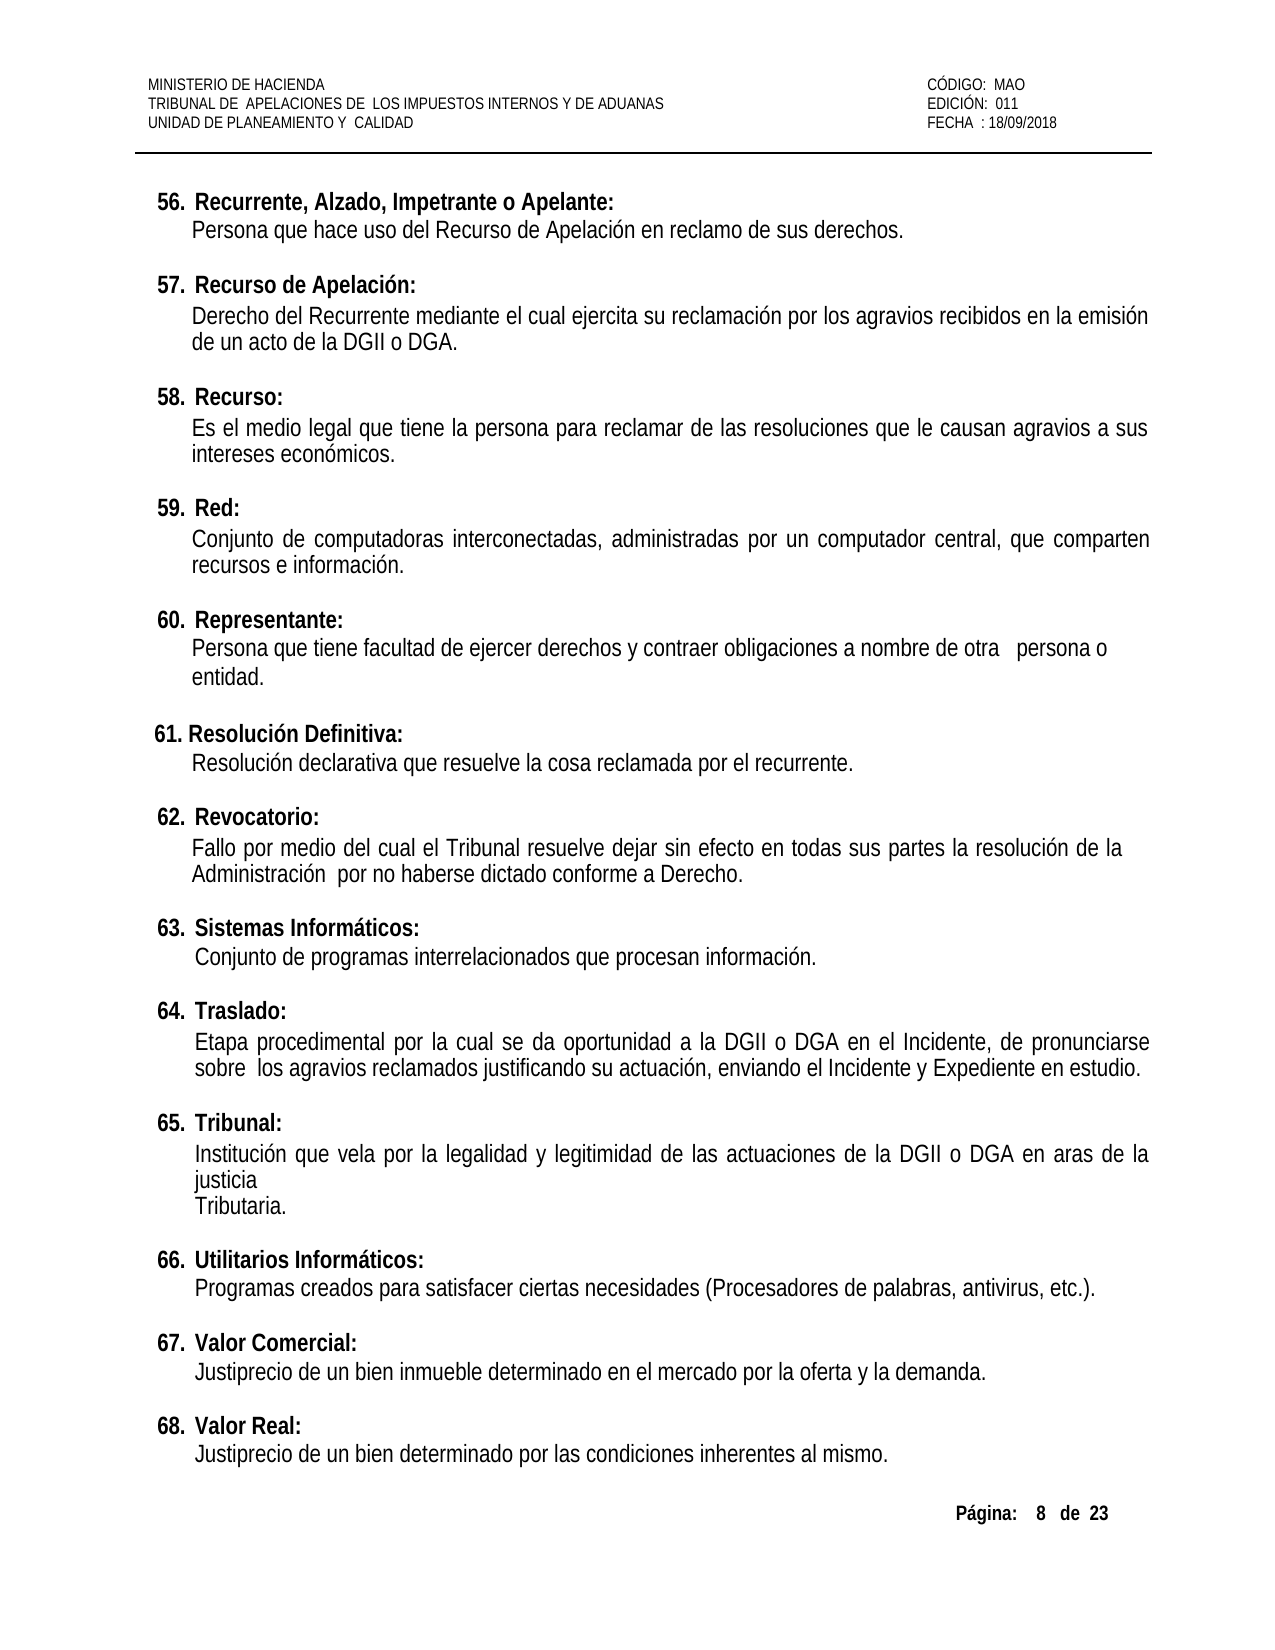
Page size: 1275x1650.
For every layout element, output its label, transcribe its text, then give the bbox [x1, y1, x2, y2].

text Fallo por medio del cual el Tribunal resuelve dejar sin efecto en todas sus partes la resolución de la Administración por no haberse dictado conforme a Derecho. [192, 835, 1124, 887]
text Persona que hace uso del Recurso de Apelación en reclamo de sus derechos. [192, 216, 1152, 244]
list Revocatorio: [157, 802, 1152, 830]
list Traslado: [157, 996, 1152, 1025]
list Tribunal: [157, 1108, 1152, 1136]
list Recurso: [157, 382, 1152, 410]
text Es el medio legal que tiene la persona para reclamar de las resoluciones que le causan agravios a sus intereses económicos. [192, 415, 1152, 467]
text Persona que tiene facultad de ejercer derechos y contraer obligaciones a nombre de otra persona o entidad. [192, 633, 1152, 690]
text Programas creados para satisfacer ciertas necesidades (Procesadores de palabras, antivirus, etc.). [194, 1274, 1152, 1303]
list Valor Real: [157, 1411, 1152, 1440]
list Red: [157, 493, 1152, 522]
list Recurso de Apelación: [157, 270, 1152, 299]
list Representante: [157, 604, 1152, 633]
list Valor Comercial: [157, 1328, 1152, 1357]
text Derecho del Recurrente mediante el cual ejercita su reclamación por los agravios recibidos en la emisión de un acto de la DGII o DGA. [192, 304, 1152, 356]
list Recurrente, Alzado, Impetrante o Apelante: [157, 187, 1152, 216]
text Resolución declarativa que resuelve la cosa reclamada por el recurrente. [192, 748, 1152, 776]
text Conjunto de programas interrelacionados que procesan información. [194, 942, 1152, 971]
text 61. Resolución Definitiva: [154, 719, 1152, 748]
list Utilitarios Informáticos: [157, 1245, 1152, 1274]
text Justiprecio de un bien determinado por las condiciones inherentes al mismo. [194, 1440, 1152, 1469]
text Conjunto de computadoras interconectadas, administradas por un computador central, que comparten recursos e información. [192, 527, 1152, 579]
list Sistemas Informáticos: [157, 913, 1152, 942]
text Etapa procedimental por la cual se da oportunidad a la DGII o DGA en el Incidente, de pronunciarse sobre los agravios reclamados justificando su actuación, enviando el Incidente y Expediente en estudio. [194, 1030, 1152, 1082]
text Institución que vela por la legalidad y legitimidad de las actuaciones de la DGII o DGA en aras de la justicia [194, 1141, 1152, 1193]
text Tributaria. [194, 1193, 1152, 1219]
text Justiprecio de un bien inmueble determinado en el mercado por la oferta y la demanda. [194, 1357, 1152, 1386]
